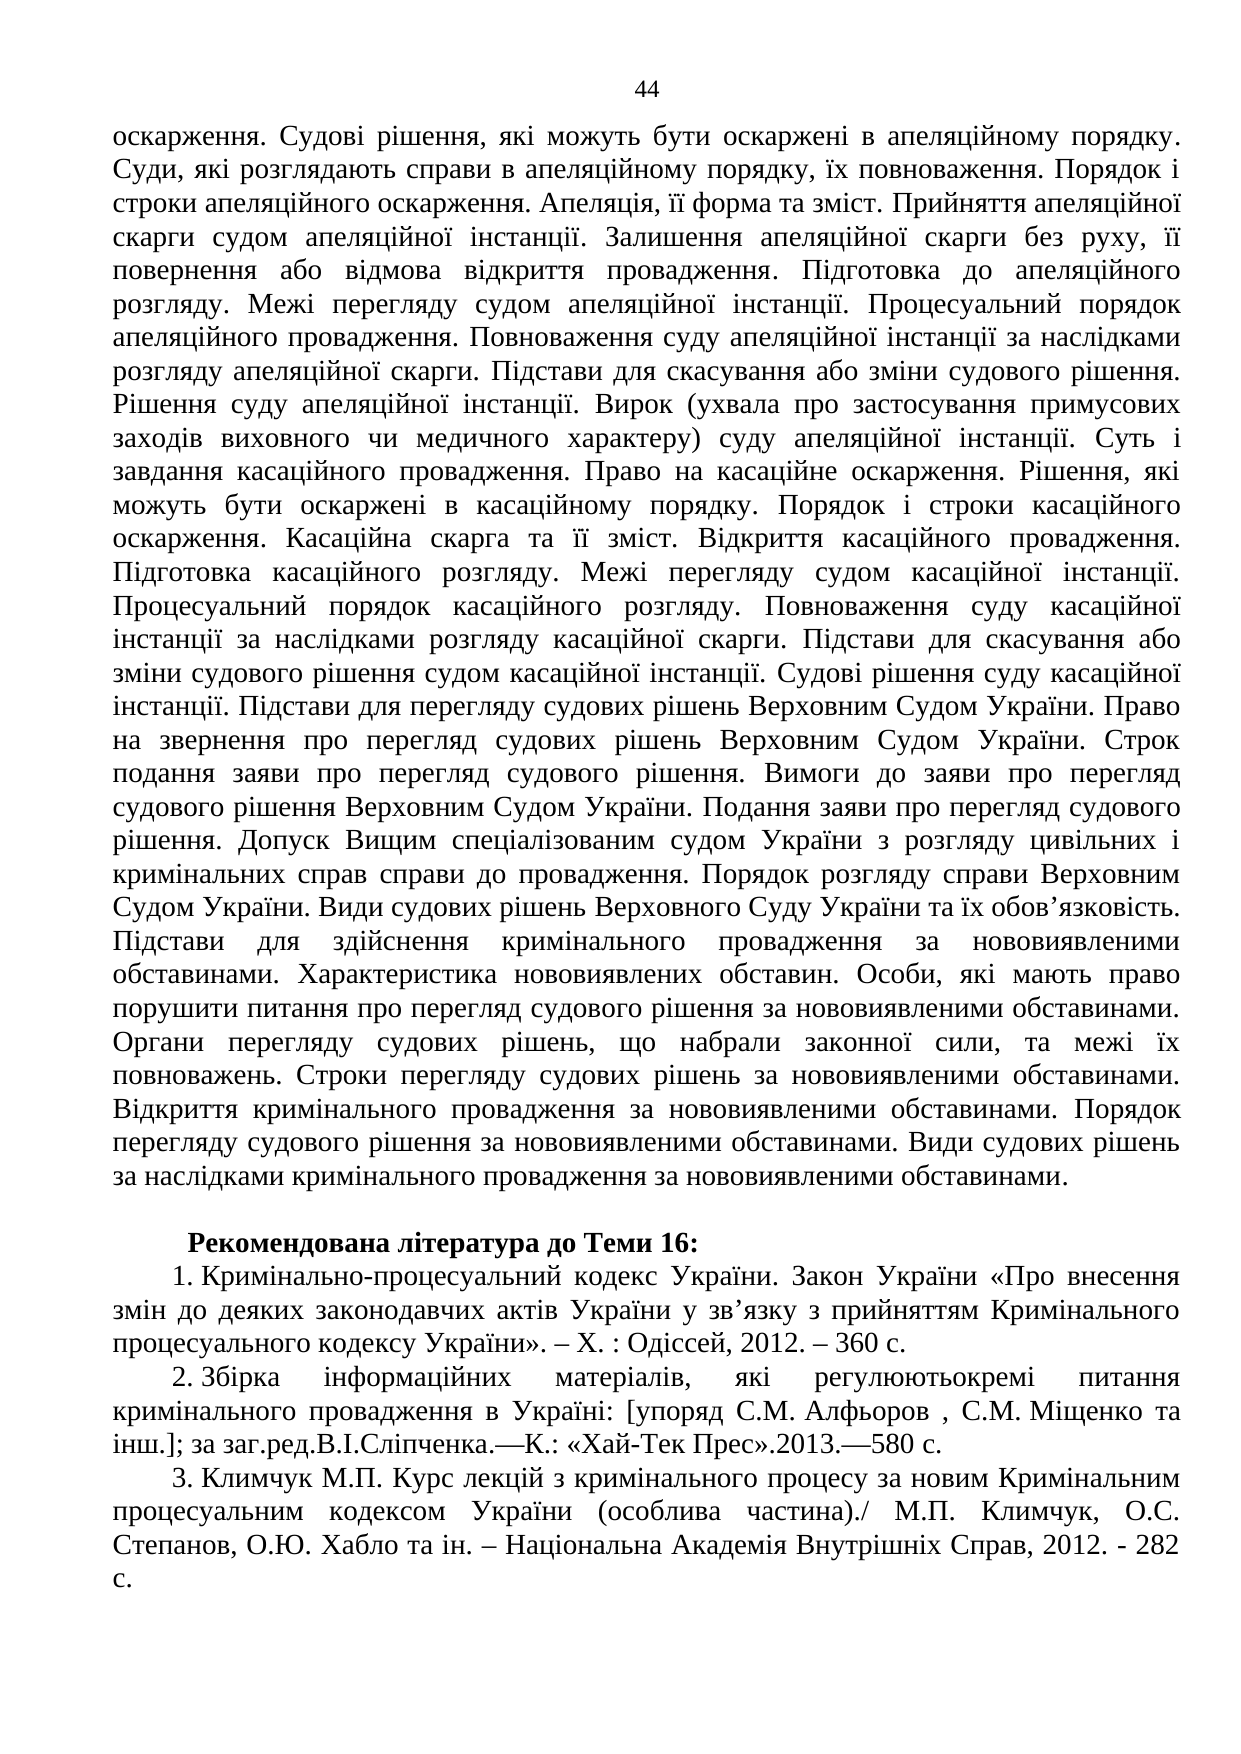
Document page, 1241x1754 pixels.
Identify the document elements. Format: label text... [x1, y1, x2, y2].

text 3. Климчук М.П. Курс лекцій з кримінального процесу за новим Кримінальним процесуальним кодексом України (особлива частина)./ М.П. Климчук, О.С. Степанов, О.Ю. Хабло та ін. – Національна Академія Внутрішніх Справ, 2012. - 282 с. [112, 1460, 1181, 1594]
text Рекомендована література до Теми 16: [112, 1225, 1181, 1258]
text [112, 118, 1181, 1191]
text 1. Кримінально-процесуальний кодекс України. Закон України «Про внесення змін до деяких законодавчих актів України у зв’язку з прийняттям Кримінального процесуального кодексу України». – Х. : Одіссей, 2012. – 360 с. [112, 1258, 1181, 1359]
text 2. Збірка інформаційних матеріалів, які регулюютьокремі питання кримінального провадження в Україні: [упоряд С.М. Алфьоров , С.М. Міщенко та інш.]; за заг.ред.В.І.Сліпченка.—К.: «Хай-Тек Прес».2013.—580 с. [112, 1359, 1181, 1460]
